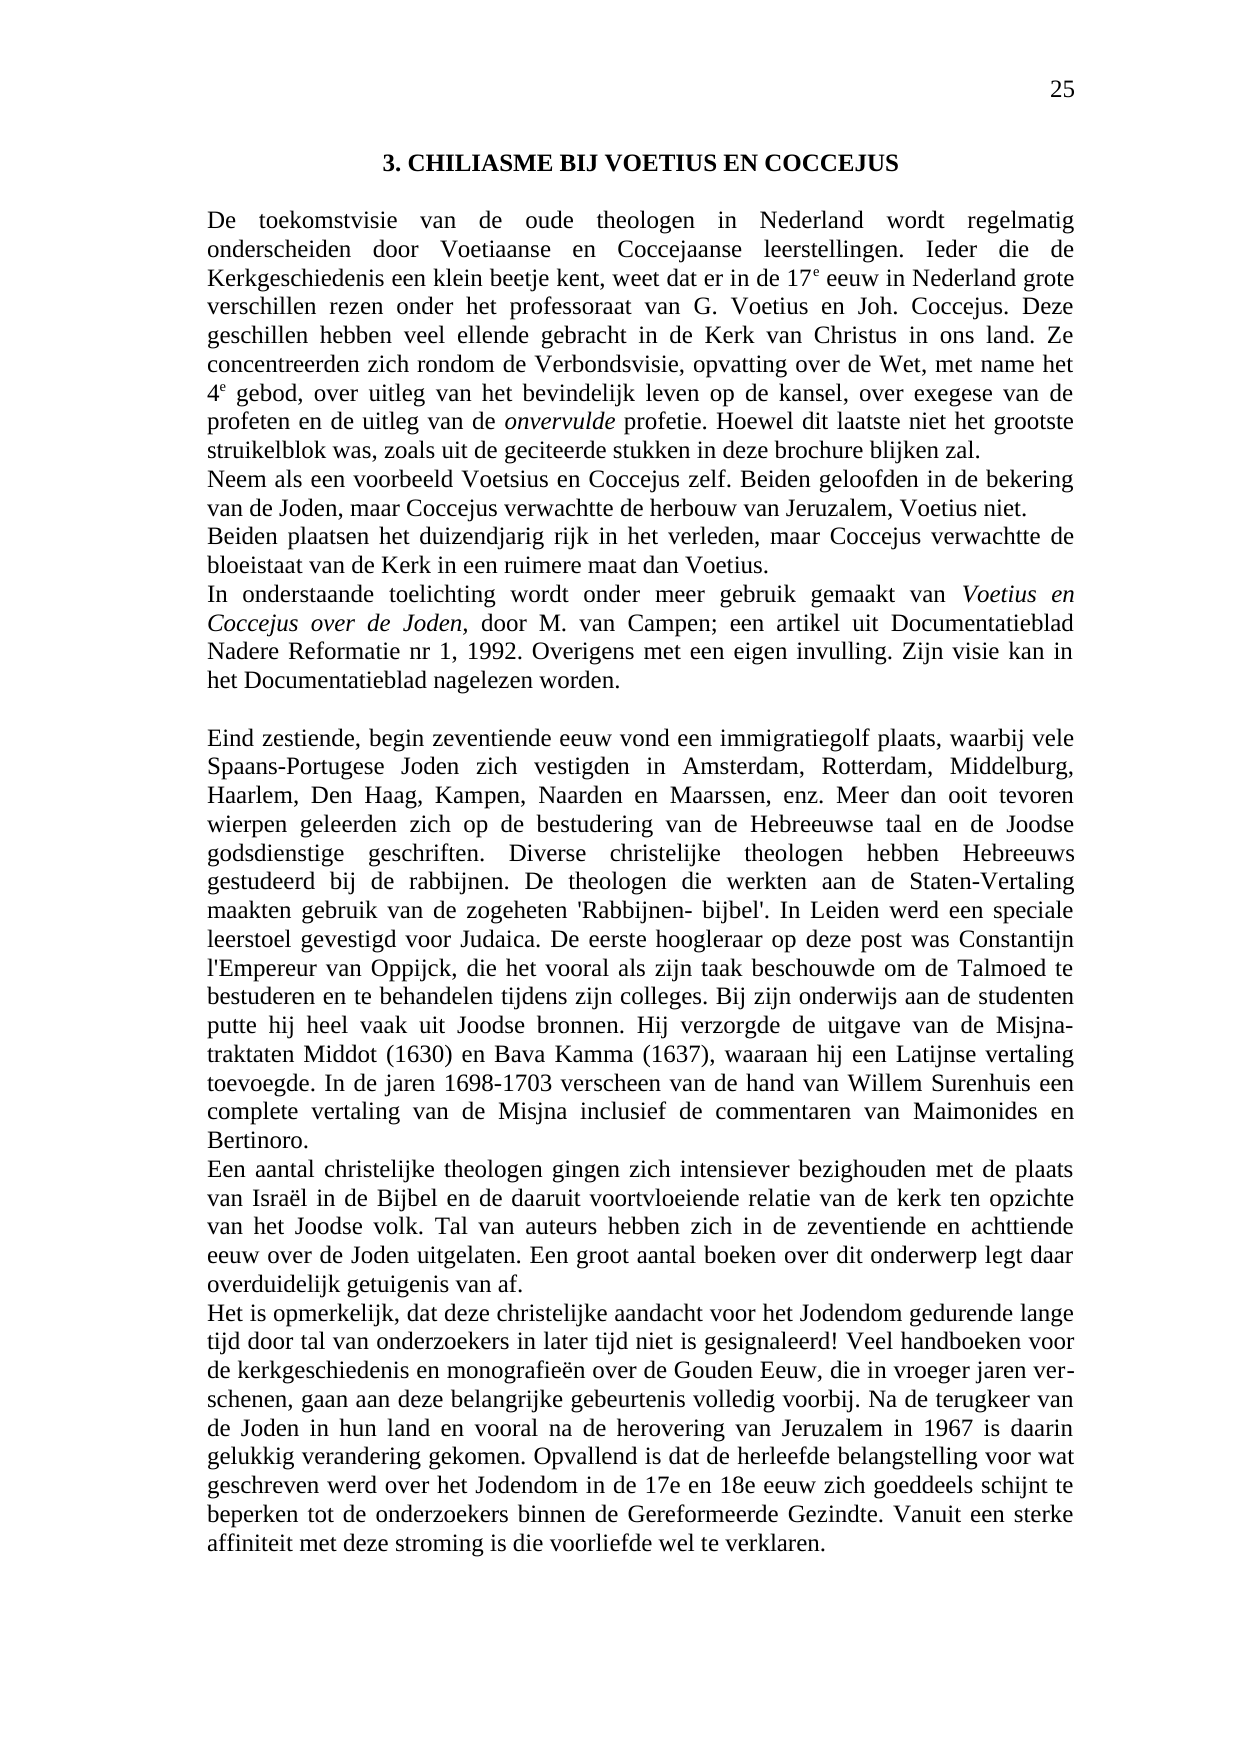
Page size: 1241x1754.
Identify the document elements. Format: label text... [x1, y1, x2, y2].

text Het is opmerkelijk, dat deze christelijke aandacht voor het Jodendom gedurende lange tijd door tal van onderzoekers in later tijd niet is gesignaleerd! Veel handboeken voor de kerkgeschiedenis en monografieën over de Gouden Eeuw, die in vroeger jaren verschenen, gaan aan deze belangrijke gebeurtenis volledig voorbij. Na de terugkeer van de Joden in hun land en vooral na de herovering van Jeruzalem in 1967 is daarin gelukkig verandering gekomen. Opvallend is dat de herleefde belangstelling voor wat geschreven werd over het Jodendom in de 17e en 18e eeuw zich goeddeels schijnt te beperken tot de onderzoekers binnen de Gereformeerde Gezindte. Vanuit een sterke affiniteit met deze stroming is die voorliefde wel te verklaren. [207, 1298, 1075, 1556]
text Beiden plaatsen het duizendjarig rijk in het verleden, maar Coccejus verwachtte de bloeistaat van de Kerk in een ruimere maat dan Voetius. [207, 521, 1075, 579]
text De toekomstvisie van de oude theologen in Nederland wordt regelmatig onderscheiden door Voetiaanse en Coccejaanse leerstellingen. Ieder die de Kerkgeschiedenis een klein beetje kent, weet dat er in de 17e eeuw in Nederland grote verschillen rezen onder het professoraat van G. Voetius en Joh. Coccejus. Deze geschillen hebben veel ellende gebracht in de Kerk van Christus in ons land. Ze concentreerden zich rondom de Verbondsvisie, opvatting over de Wet, met name het 4e gebod, over uitleg van het bevindelijk leven op de kansel, over exegese van de profeten en de uitleg van de onvervulde profetie. Hoewel dit laatste niet het grootste struikelblok was, zoals uit de geciteerde stukken in deze brochure blijken zal. [207, 205, 1075, 464]
text 3. CHILIASME BIJ VOETIUS EN COCCEJUS [207, 148, 1075, 176]
text Eind zestiende, begin zeventiende eeuw vond een immigratiegolf plaats, waarbij vele Spaans-Portugese Joden zich vestigden in Amsterdam, Rotterdam, Middelburg, Haarlem, Den Haag, Kampen, Naarden en Maarssen, enz. Meer dan ooit tevoren wierpen geleerden zich op de bestudering van de Hebreeuwse taal en de Joodse godsdienstige geschriften. Diverse christelijke theologen hebben Hebreeuws gestudeerd bij de rabbijnen. De theologen die werkten aan de Staten-Vertaling maakten gebruik van de zogeheten 'Rabbijnen- bijbel'. In Leiden werd een speciale leerstoel gevestigd voor Judaica. De eerste hoogleraar op deze post was Constantijn l'Empereur van Oppijck, die het vooral als zijn taak beschouwde om de Talmoed te bestuderen en te behandelen tijdens zijn colleges. Bij zijn onderwijs aan de studenten putte hij heel vaak uit Joodse bronnen. Hij verzorgde de uitgave van de Misjna-traktaten Middot (1630) en Bava Kamma (1637), waaraan hij een Latijnse vertaling toevoegde. In de jaren 1698-1703 verscheen van de hand van Willem Surenhuis een complete vertaling van de Misjna inclusief de commentaren van Maimonides en Bertinoro. [207, 723, 1075, 1154]
text Neem als een voorbeeld Voetsius en Coccejus zelf. Beiden geloofden in de bekering van de Joden, maar Coccejus verwachtte de herbouw van Jeruzalem, Voetius niet. [207, 464, 1075, 521]
text In onderstaande toelichting wordt onder meer gebruik gemaakt van Voetius en Coccejus over de Joden, door M. van Campen; een artikel uit Documentatieblad Nadere Reformatie nr 1, 1992. Overigens met een eigen invulling. Zijn visie kan in het Documentatieblad nagelezen worden. [207, 579, 1075, 694]
text Een aantal christelijke theologen gingen zich intensiever bezighouden met de plaats van Israël in de Bijbel en de daaruit voortvloeiende relatie van de kerk ten opzichte van het Joodse volk. Tal van auteurs hebben zich in de zeventiende en achttiende eeuw over de Joden uitgelaten. Een groot aantal boeken over dit onderwerp legt daar overduidelijk getuigenis van af. [207, 1154, 1075, 1298]
